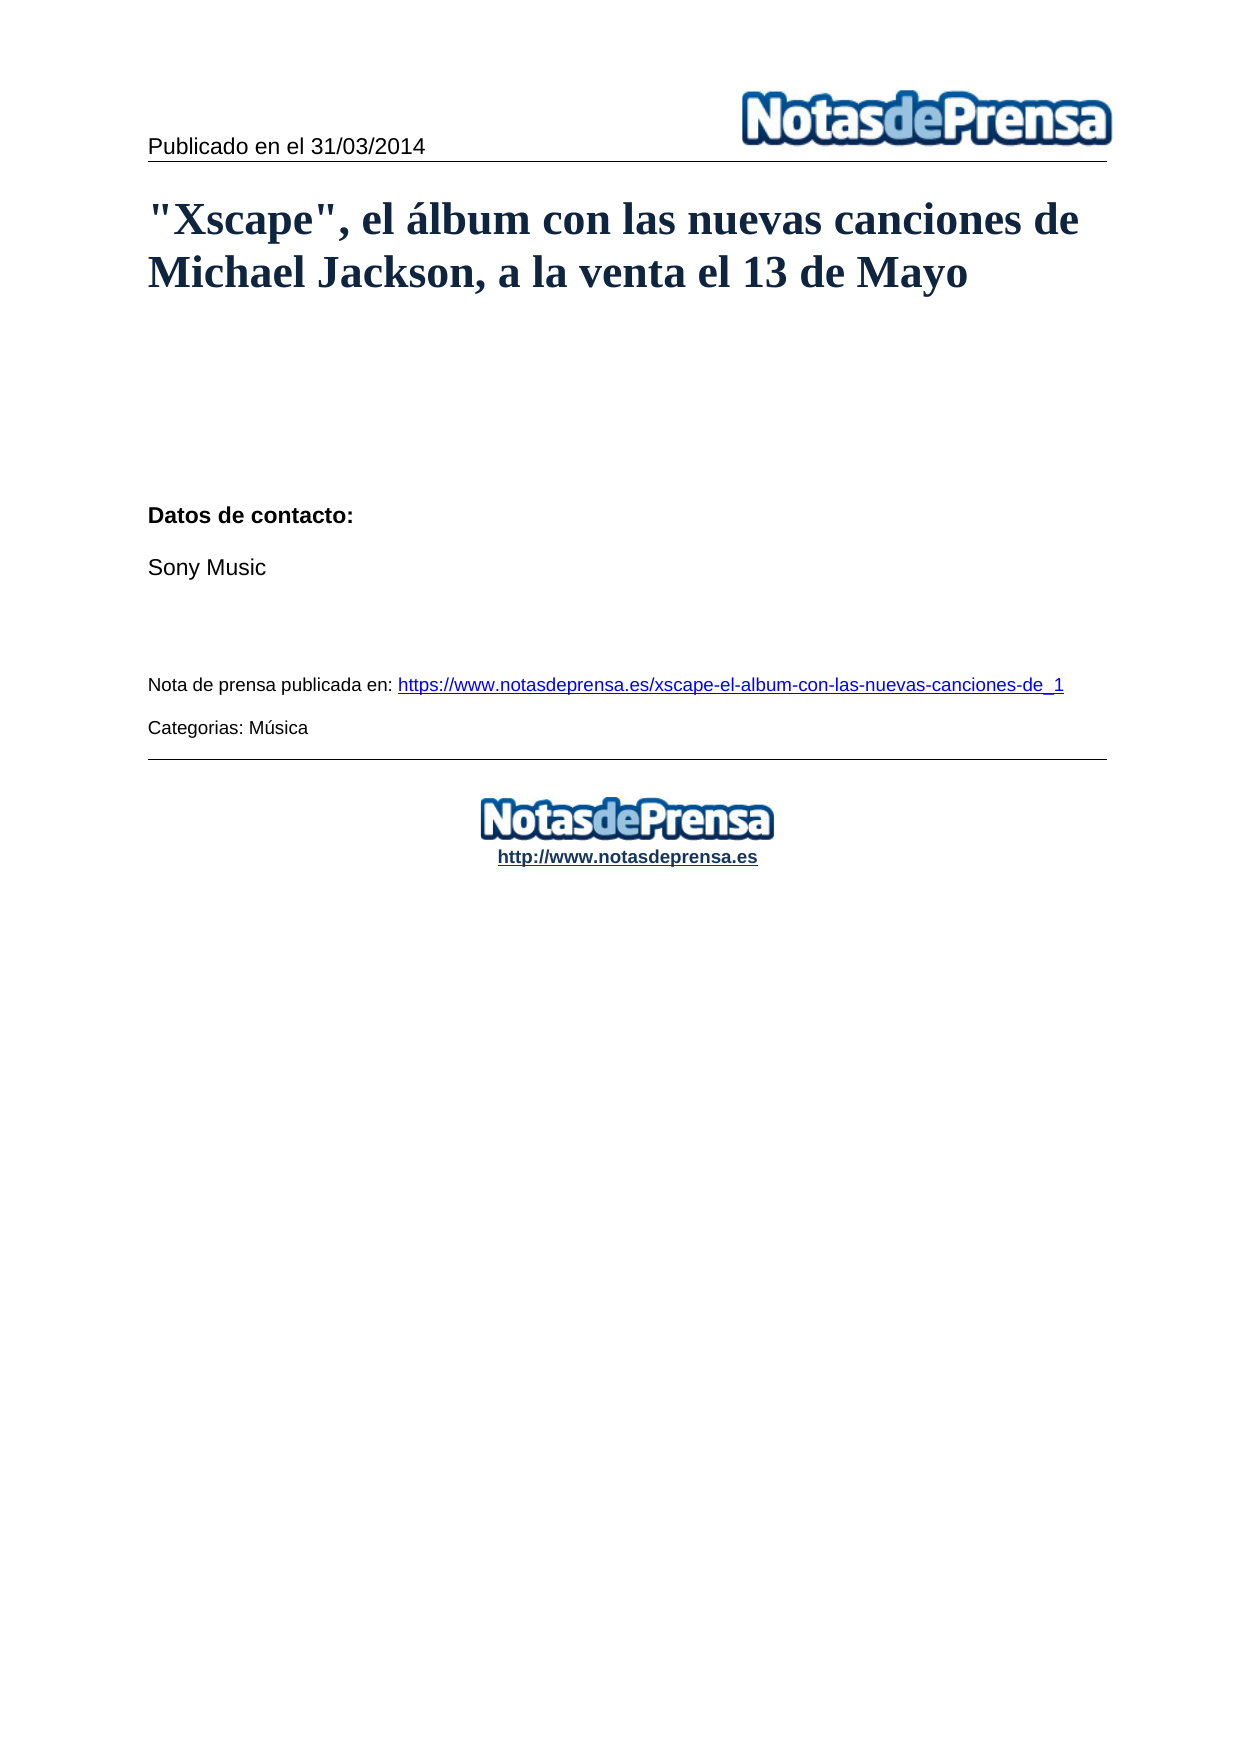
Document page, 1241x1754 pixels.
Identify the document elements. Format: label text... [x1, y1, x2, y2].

text http://www.notasdeprensa.es [148, 846, 1107, 868]
text Sony Music [148, 553, 1063, 580]
subtitle "Xscape", el álbum con las nuevas canciones de Michael Jackson, a la venta el 13 de Mayo [148, 192, 1107, 297]
picture [742, 90, 1113, 148]
text Datos de contacto: [148, 502, 1107, 529]
text Categorias: Música [148, 717, 1107, 738]
text Publicado en el 31/03/2014 [148, 133, 1107, 161]
picture [480, 796, 775, 842]
text Nota de prensa publicada en: https://www.notasdeprensa.es/xscape-el-album-con-las-nuevas-canciones-de_1 [148, 674, 1107, 696]
